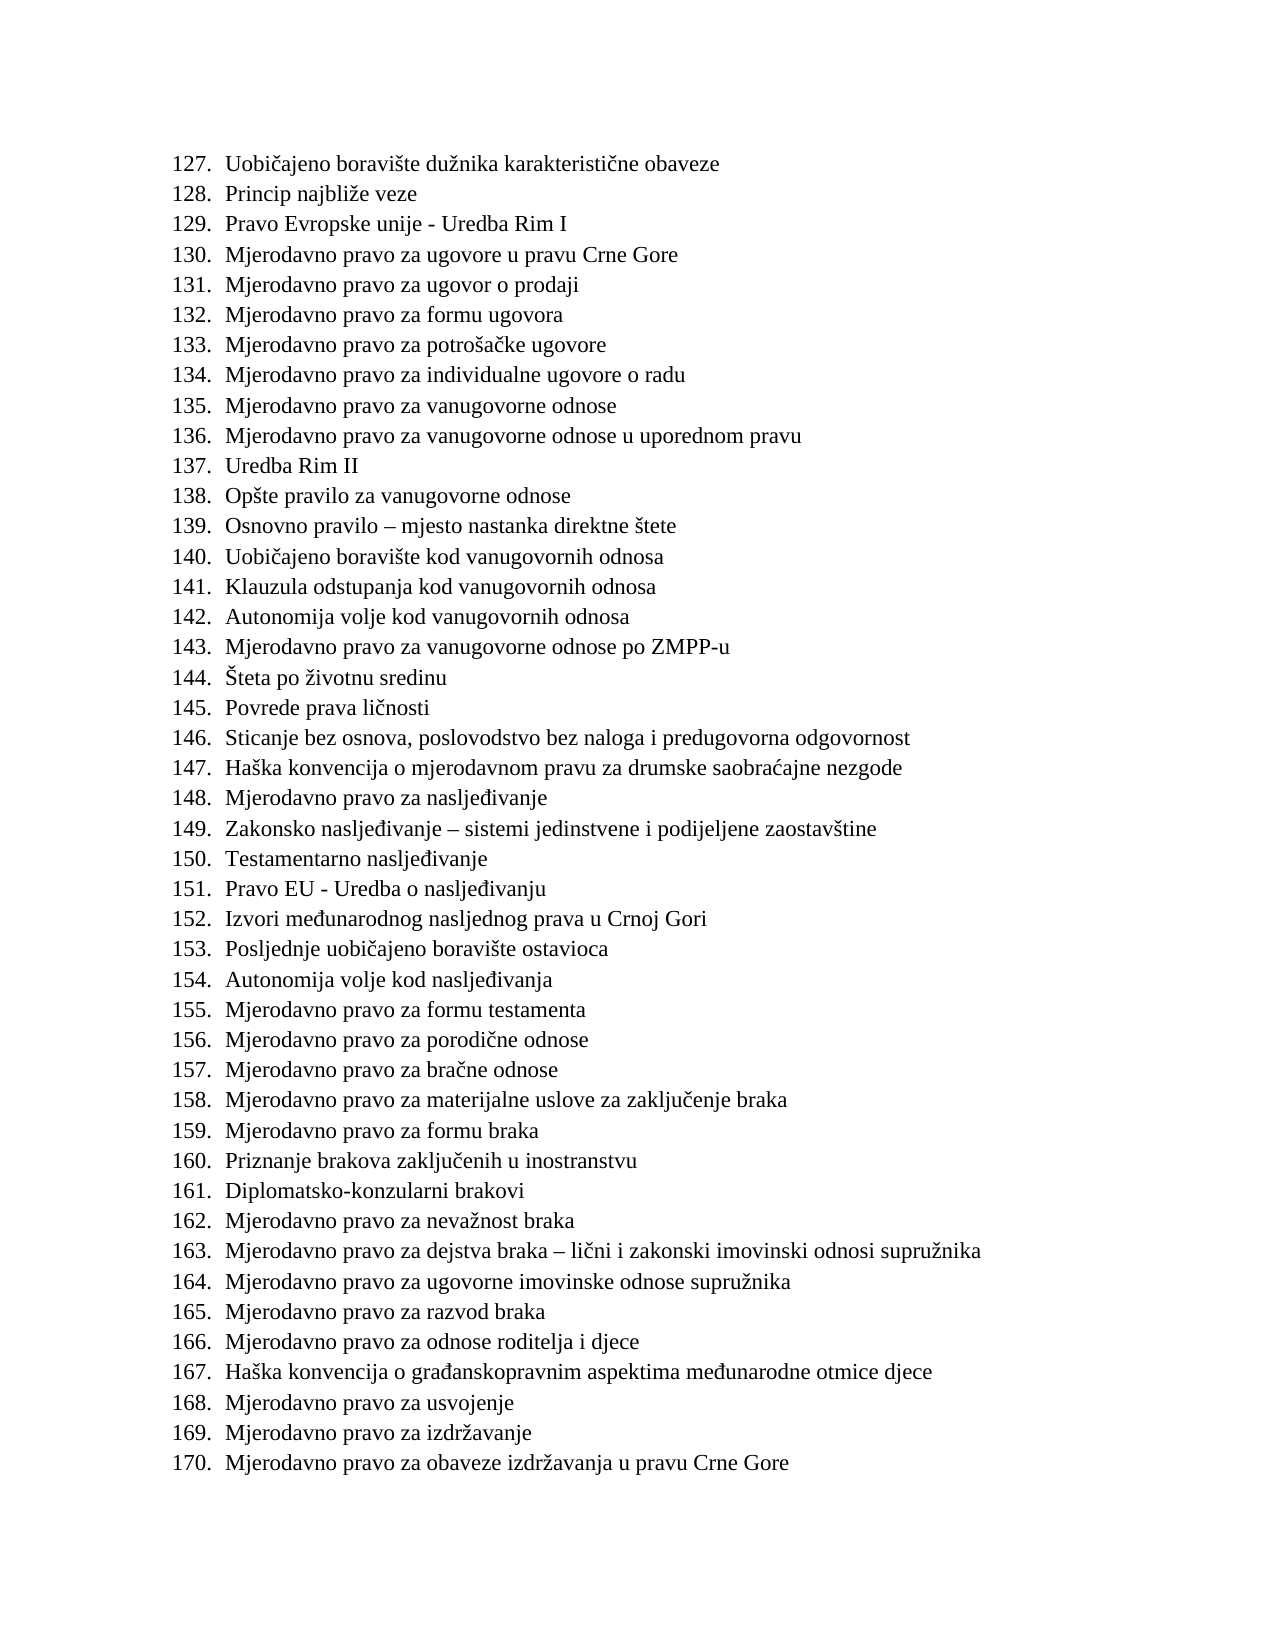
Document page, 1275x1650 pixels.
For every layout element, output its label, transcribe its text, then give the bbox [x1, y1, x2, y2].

list Autonomija volje kod vanugovornih odnosa [172, 603, 1125, 629]
list Mjerodavno pravo za ugovorne imovinske odnose supružnika [172, 1268, 1125, 1294]
list Mjerodavno pravo za izdržavanje [172, 1419, 1125, 1445]
list Autonomija volje kod nasljeđivanja [172, 966, 1125, 992]
list Mjerodavno pravo za vanugovorne odnose u uporednom pravu [172, 422, 1125, 448]
list Mjerodavno pravo za vanugovorne odnose po ZMPP-u [172, 633, 1125, 660]
list Priznanje brakova zaključenih u inostranstvu [172, 1147, 1125, 1173]
list Mjerodavno pravo za formu testamenta [172, 996, 1125, 1022]
list Testamentarno nasljeđivanje [172, 845, 1125, 871]
list Mjerodavno pravo za nevažnost braka [172, 1207, 1125, 1234]
list Haška konvencija o mjerodavnom pravu za drumske saobraćajne nezgode [172, 754, 1125, 781]
list Uredba Rim II [172, 452, 1125, 478]
list Diplomatsko-konzularni brakovi [172, 1177, 1125, 1203]
list Mjerodavno pravo za ugovore u pravu Crne Gore [172, 241, 1125, 267]
list Zakonsko nasljeđivanje – sistemi jedinstvene i podijeljene zaostavštine [172, 814, 1125, 841]
list Mjerodavno pravo za potrošačke ugovore [172, 331, 1125, 358]
list Uobičajeno boravište kod vanugovornih odnosa [172, 543, 1125, 569]
list Mjerodavno pravo za razvod braka [172, 1298, 1125, 1324]
list Haška konvencija o građanskopravnim aspektima međunarodne otmice djece [172, 1358, 1125, 1385]
list Mjerodavno pravo za formu ugovora [172, 301, 1125, 327]
list Sticanje bez osnova, poslovodstvo bez naloga i predugovorna odgovornost [172, 724, 1125, 750]
list Mjerodavno pravo za formu braka [172, 1117, 1125, 1143]
list Mjerodavno pravo za ugovor o prodaji [172, 271, 1125, 297]
list Posljednje uobičajeno boravište ostavioca [172, 935, 1125, 962]
list Klauzula odstupanja kod vanugovornih odnosa [172, 573, 1125, 599]
list Povrede prava ličnosti [172, 694, 1125, 720]
list Opšte pravilo za vanugovorne odnose [172, 482, 1125, 509]
list Mjerodavno pravo za individualne ugovore o radu [172, 361, 1125, 388]
list Mjerodavno pravo za porodične odnose [172, 1026, 1125, 1052]
list Uobičajeno boravište dužnika karakteristične obaveze [172, 150, 1125, 176]
list Mjerodavno pravo za dejstva braka – lični i zakonski imovinski odnosi supružnika [172, 1237, 1125, 1264]
list Mjerodavno pravo za vanugovorne odnose [172, 392, 1125, 418]
list Princip najbliže veze [172, 180, 1125, 207]
list Mjerodavno pravo za obaveze izdržavanja u pravu Crne Gore [172, 1449, 1125, 1475]
list Mjerodavno pravo za odnose roditelja i djece [172, 1328, 1125, 1354]
list Pravo EU - Uredba o nasljeđivanju [172, 875, 1125, 901]
list Pravo Evropske unije - Uredba Rim I [172, 210, 1125, 237]
list Mjerodavno pravo za bračne odnose [172, 1056, 1125, 1083]
list Mjerodavno pravo za usvojenje [172, 1388, 1125, 1415]
list Šteta po životnu sredinu [172, 663, 1125, 690]
list Izvori međunarodnog nasljednog prava u Crnoj Gori [172, 905, 1125, 932]
list Mjerodavno pravo za materijalne uslove za zaključenje braka [172, 1086, 1125, 1113]
list Mjerodavno pravo za nasljeđivanje [172, 784, 1125, 811]
list Osnovno pravilo – mjesto nastanka direktne štete [172, 512, 1125, 539]
